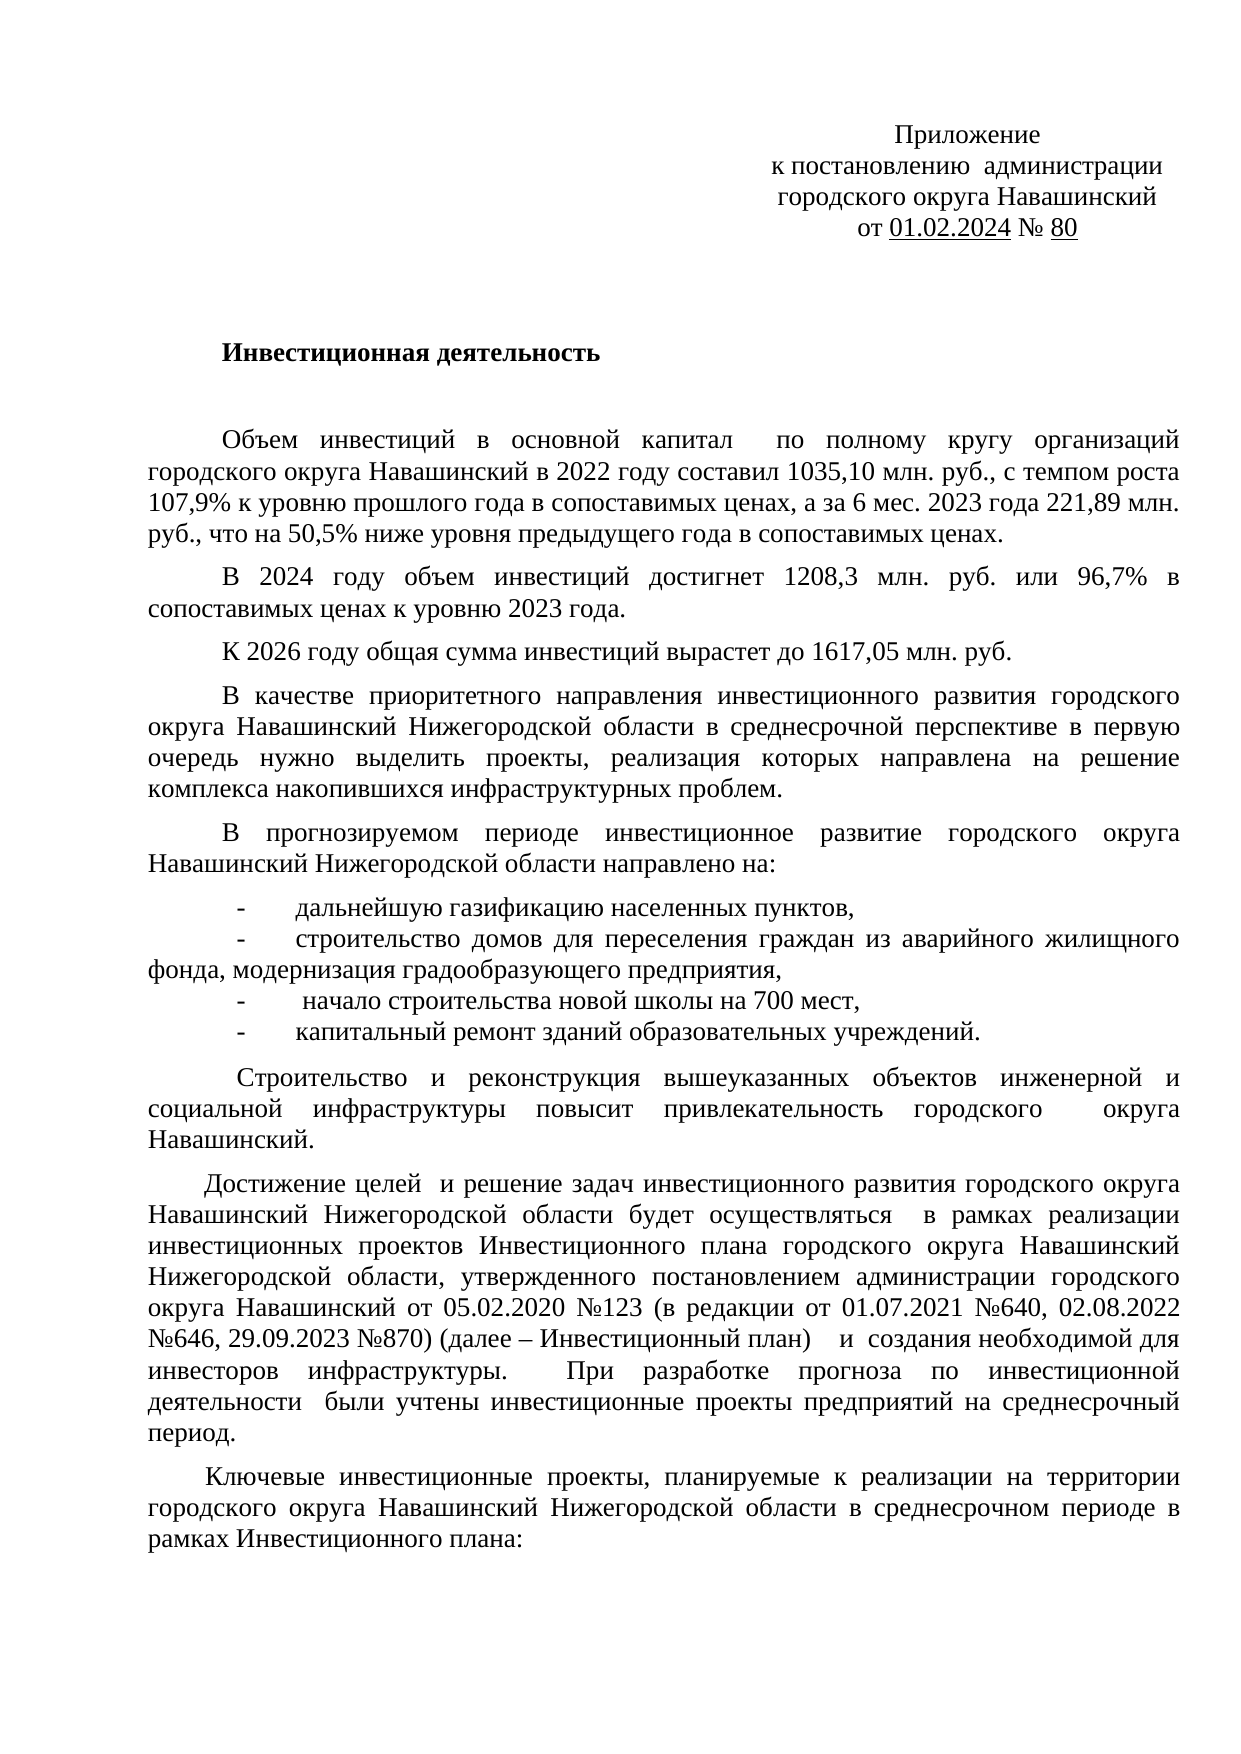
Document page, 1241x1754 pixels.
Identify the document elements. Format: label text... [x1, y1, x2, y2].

list дальнейшую газификацию населенных пунктов, [148, 891, 1181, 922]
text от 01.02.2024 № 80 [753, 212, 1181, 243]
text К 2026 году общая сумма инвестиций вырастет до 1617,05 млн. руб. [148, 635, 1181, 666]
text В 2024 году объем инвестиций достигнет 1208,3 млн. руб. или 96,7% в сопоставимых ценах к уровню 2023 года. [148, 561, 1181, 623]
text Достижение целей и решение задач инвестиционного развития городского округа Навашинский Нижегородской области будет осуществляться в рамках реализации инвестиционных проектов Инвестиционного плана городского округа Навашинский Нижегородской области, утвержденного постановлением администрации городского округа Навашинский от 05.02.2020 №123 (в редакции от 01.07.2021 №640, 02.08.2022 №646, 29.09.2023 №870) (далее – Инвестиционный план) и создания необходимой для инвесторов инфраструктуры. При разработке прогноза по инвестиционной деятельности были учтены инвестиционные проекты предприятий на среднесрочный период. [148, 1167, 1181, 1447]
text В качестве приоритетного направления инвестиционного развития городского округа Навашинский Нижегородской области в среднесрочной перспективе в первую очередь нужно выделить проекты, реализация которых направлена на решение комплекса накопившихся инфраструктурных проблем. [148, 679, 1181, 803]
text В прогнозируемом периоде инвестиционное развитие городского округа Навашинский Нижегородской области направлено на: [148, 816, 1181, 878]
text к постановлению администрации городского округа Навашинский [753, 149, 1181, 212]
list начало строительства новой школы на 700 мест, [148, 984, 1181, 1015]
list Строительство и реконструкция вышеуказанных объектов инженерной и социальной инфраструктуры повысит привлекательность городского округа Навашинский. [148, 1061, 1181, 1154]
text Приложение [753, 118, 1181, 149]
text Инвестиционная деятельность [148, 336, 1181, 367]
text Объем инвестиций в основной капитал по полному кругу организаций городского округа Навашинский в 2022 году составил 1035,10 млн. руб., с темпом роста 107,9% к уровню прошлого года в сопоставимых ценах, а за 6 мес. 2023 года 221,89 млн. руб., что на 50,5% ниже уровня предыдущего года в сопоставимых ценах. [148, 423, 1181, 548]
list строительство домов для переселения граждан из аварийного жилищного фонда, модернизация градообразующего предприятия, [148, 922, 1181, 984]
list капитальный ремонт зданий образовательных учреждений. [148, 1015, 1181, 1047]
text Ключевые инвестиционные проекты, планируемые к реализации на территории городского округа Навашинский Нижегородской области в среднесрочном периоде в рамках Инвестиционного плана: [148, 1460, 1181, 1553]
